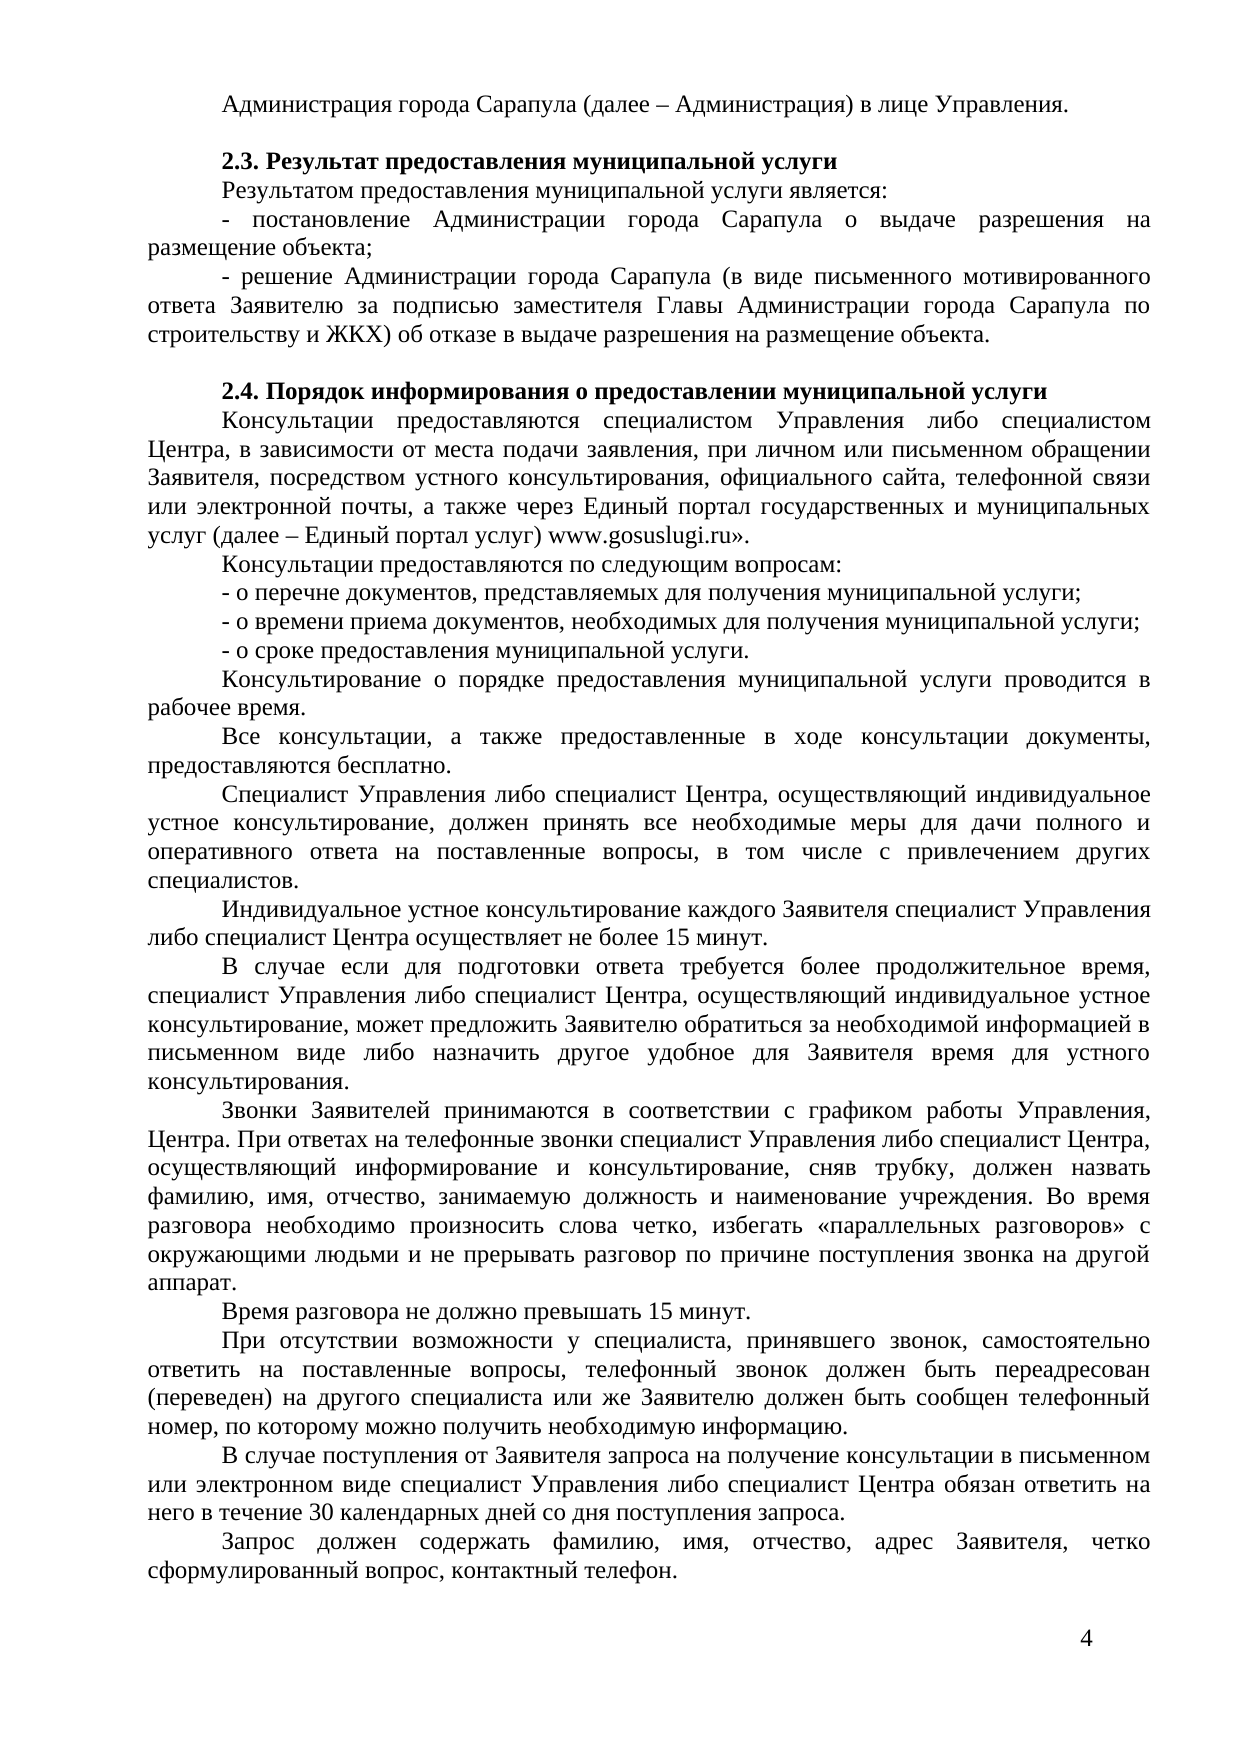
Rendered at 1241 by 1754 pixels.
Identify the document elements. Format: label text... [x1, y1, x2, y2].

text - о сроке предоставления муниципальной услуги. [88, 635, 1092, 664]
text - о перечне документов, представляемых для получения муниципальной услуги; [88, 577, 1092, 606]
text - постановление Администрации города Сарапула о выдаче разрешения на размещение объекта; [88, 204, 1092, 261]
text Звонки Заявителей принимаются в соответствии с графиком работы Управления, Центра. При ответах на телефонные звонки специалист Управления либо специалист Центра, осуществляющий информирование и консультирование, сняв трубку, должен назвать фамилию, имя, отчество, занимаемую должность и наименование учреждения. Во время разговора необходимо произносить слова четко, избегать «параллельных разговоров» с окружающими людьми и не прерывать разговор по причине поступления звонка на другой аппарат. [88, 1095, 1092, 1296]
list Результат предоставления муниципальной услуги [88, 146, 1092, 175]
list Порядок информирования о предоставлении муниципальной услуги [88, 376, 1092, 405]
text - о времени приема документов, необходимых для получения муниципальной услуги; [88, 606, 1092, 635]
text Консультации предоставляются по следующим вопросам: [88, 549, 1092, 577]
text В случае поступления от Заявителя запроса на получение консультации в письменном или электронном виде специалист Управления либо специалист Центра обязан ответить на него в течение 30 календарных дней со дня поступления запроса. [88, 1440, 1092, 1526]
text В случае если для подготовки ответа требуется более продолжительное время, специалист Управления либо специалист Центра, осуществляющий индивидуальное устное консультирование, может предложить Заявителю обратиться за необходимой информацией в письменном виде либо назначить другое удобное для Заявителя время для устного консультирования. [88, 951, 1092, 1095]
text При отсутствии возможности у специалиста, принявшего звонок, самостоятельно ответить на поставленные вопросы, телефонный звонок должен быть переадресован (переведен) на другого специалиста или же Заявителю должен быть сообщен телефонный номер, по которому можно получить необходимую информацию. [88, 1325, 1092, 1440]
text Администрация города Сарапула (далее – Администрация) в лице Управления. [88, 89, 1092, 117]
text Запрос должен содержать фамилию, имя, отчество, адрес Заявителя, четко сформулированный вопрос, контактный телефон. [88, 1526, 1092, 1584]
text Результатом предоставления муниципальной услуги является: [88, 175, 1092, 204]
text Все консультации, а также предоставленные в ходе консультации документы, предоставляются бесплатно. [88, 721, 1092, 779]
text Индивидуальное устное консультирование каждого Заявителя специалист Управления либо специалист Центра осуществляет не более 15 минут. [88, 894, 1092, 951]
text Консультирование о порядке предоставления муниципальной услуги проводится в рабочее время. [88, 664, 1092, 721]
text - решение Администрации города Сарапула (в виде письменного мотивированного ответа Заявителю за подписью заместителя Главы Администрации города Сарапула по строительству и ЖКХ) об отказе в выдаче разрешения на размещение объекта. [88, 261, 1092, 347]
text Специалист Управления либо специалист Центра, осуществляющий индивидуальное устное консультирование, должен принять все необходимые меры для дачи полного и оперативного ответа на поставленные вопросы, в том числе с привлечением других специалистов. [88, 779, 1092, 894]
text Консультации предоставляются специалистом Управления либо специалистом Центра, в зависимости от места подачи заявления, при личном или письменном обращении Заявителя, посредством устного консультирования, официального сайта, телефонной связи или электронной почты, а также через Единый портал государственных и муниципальных услуг (далее – Единый портал услуг) www.gosuslugi.ru». [88, 405, 1092, 549]
text Время разговора не должно превышать 15 минут. [88, 1296, 1092, 1325]
